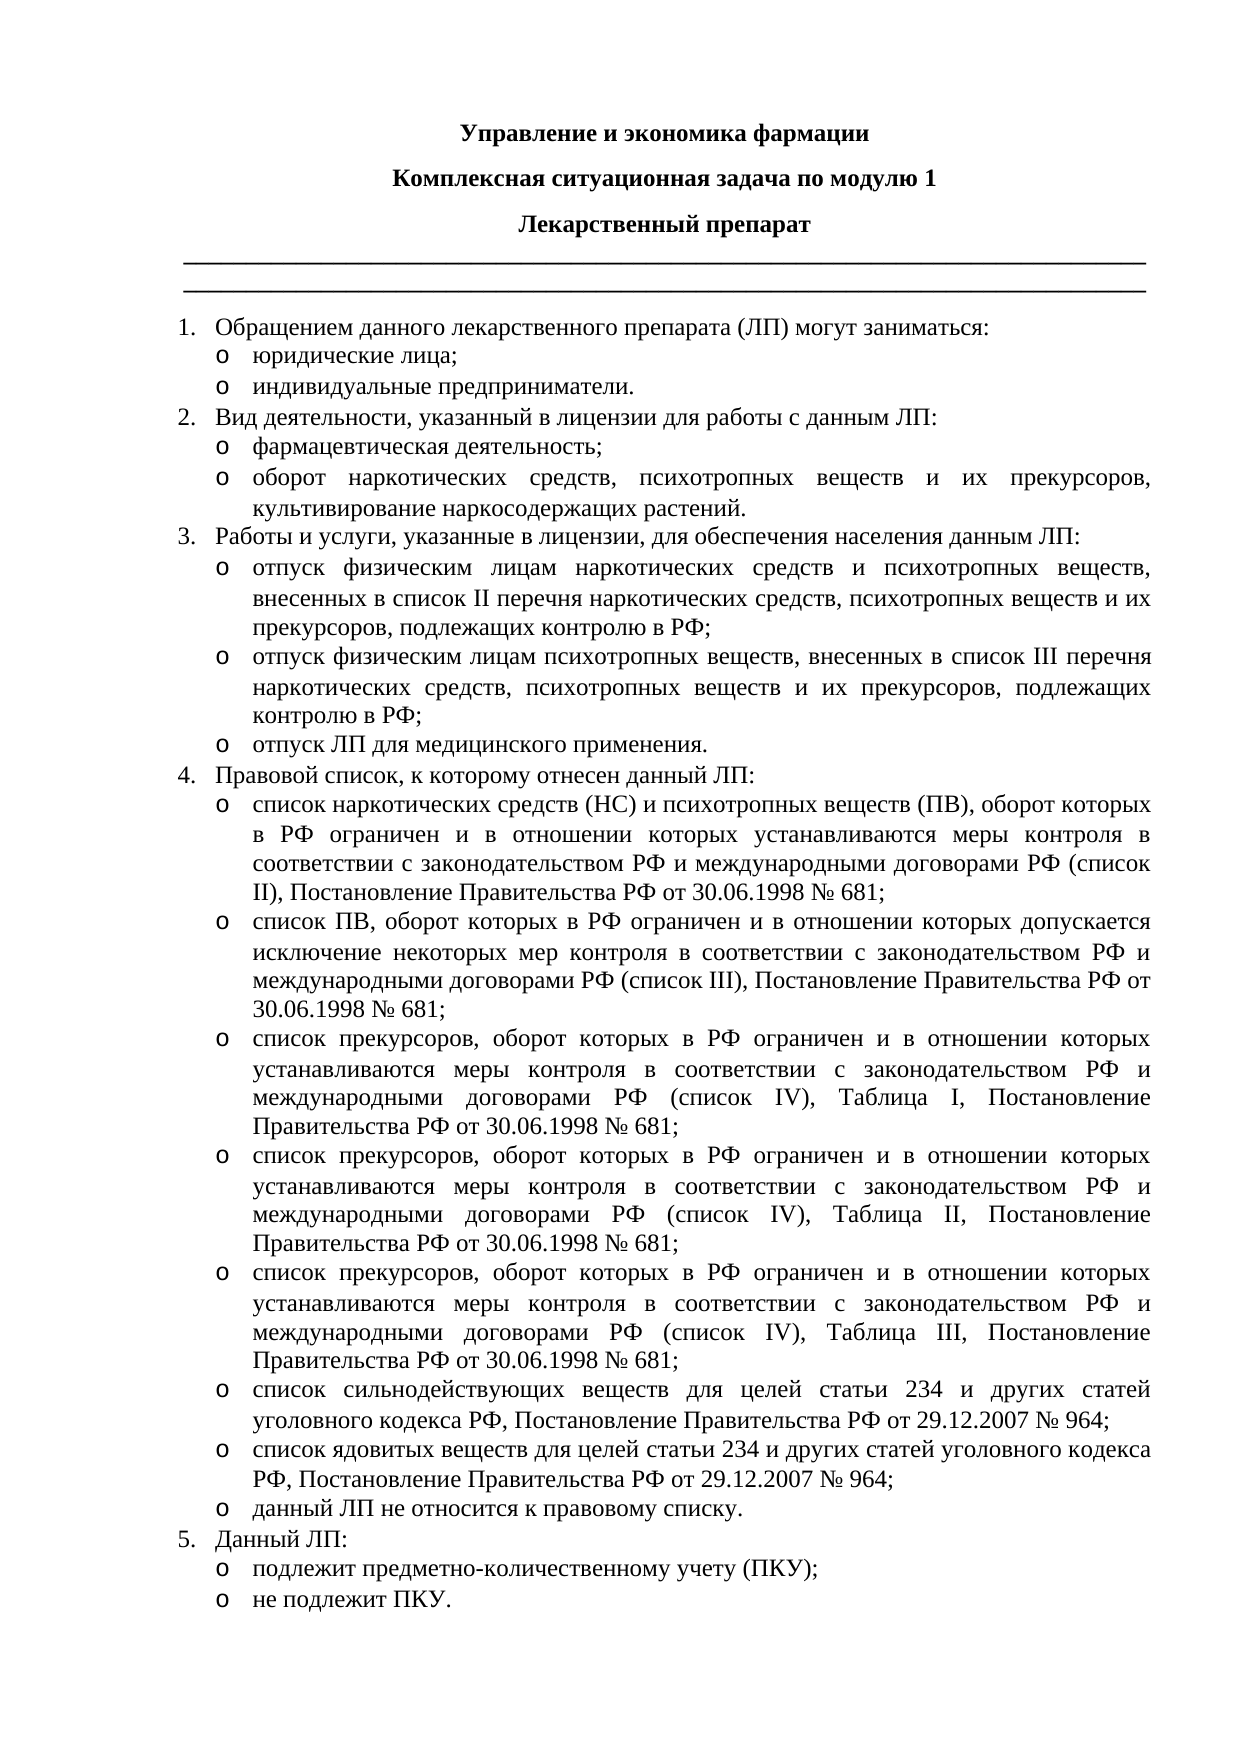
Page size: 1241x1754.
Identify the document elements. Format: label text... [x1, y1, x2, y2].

list список прекурсоров, оборот которых в РФ ограничен и в отношении которых устанавливаются меры контроля в соответствии с законодательством РФ и международными договорами РФ (список IV), Таблица III, Постановление Правительства РФ от 30.06.1998 № 681; [215, 1257, 1152, 1374]
list Обращением данного лекарственного препарата (ЛП) могут заниматься: [177, 312, 1152, 341]
list подлежит предметно-количественному учету (ПКУ); [215, 1553, 1152, 1584]
list список прекурсоров, оборот которых в РФ ограничен и в отношении которых устанавливаются меры контроля в соответствии с законодательством РФ и международными договорами РФ (список IV), Таблица II, Постановление Правительства РФ от 30.06.1998 № 681; [215, 1140, 1152, 1257]
list Правовой список, к которому отнесен данный ЛП: [177, 760, 1152, 789]
text Лекарственный препарат __________________________________________________________________________________________________________________________________________________________ [177, 209, 1152, 295]
list оборот наркотических средств, психотропных веществ и их прекурсоров, культивирование наркосодержащих растений. [215, 462, 1152, 521]
list Работы и услуги, указанные в лицензии, для обеспечения населения данным ЛП: [177, 521, 1152, 550]
list список сильнодействующих веществ для целей статьи 234 и других статей уголовного кодекса РФ, Постановление Правительства РФ от 29.12.2007 № 964; [215, 1374, 1152, 1434]
list список наркотических средств (НС) и психотропных веществ (ПВ), оборот которых в РФ ограничен и в отношении которых устанавливаются меры контроля в соответствии с законодательством РФ и международными договорами РФ (список II), Постановление Правительства РФ от 30.06.1998 № 681; [215, 789, 1152, 906]
list список ПВ, оборот которых в РФ ограничен и в отношении которых допускается исключение некоторых мер контроля в соответствии с законодательством РФ и международными договорами РФ (список III), Постановление Правительства РФ от 30.06.1998 № 681; [215, 906, 1152, 1023]
text Комплексная ситуационная задача по модулю 1 [177, 163, 1152, 192]
list индивидуальные предприниматели. [215, 371, 1152, 402]
list юридические лица; [215, 341, 1152, 371]
list отпуск ЛП для медицинского применения. [215, 729, 1152, 760]
list не подлежит ПКУ. [215, 1584, 1152, 1614]
list Вид деятельности, указанный в лицензии для работы с данным ЛП: [177, 402, 1152, 431]
list список ядовитых веществ для целей статьи 234 и других статей уголовного кодекса РФ, Постановление Правительства РФ от 29.12.2007 № 964; [215, 1434, 1152, 1493]
text Управление и экономика фармации [177, 118, 1152, 147]
list Данный ЛП: [177, 1524, 1152, 1553]
list данный ЛП не относится к правовому списку. [215, 1493, 1152, 1524]
list фармацевтическая деятельность; [215, 431, 1152, 462]
list отпуск физическим лицам психотропных веществ, внесенных в список III перечня наркотических средств, психотропных веществ и их прекурсоров, подлежащих контролю в РФ; [215, 641, 1152, 729]
list отпуск физическим лицам наркотических средств и психотропных веществ, внесенных в список II перечня наркотических средств, психотропных веществ и их прекурсоров, подлежащих контролю в РФ; [215, 552, 1152, 641]
list список прекурсоров, оборот которых в РФ ограничен и в отношении которых устанавливаются меры контроля в соответствии с законодательством РФ и международными договорами РФ (список IV), Таблица I, Постановление Правительства РФ от 30.06.1998 № 681; [215, 1023, 1152, 1140]
